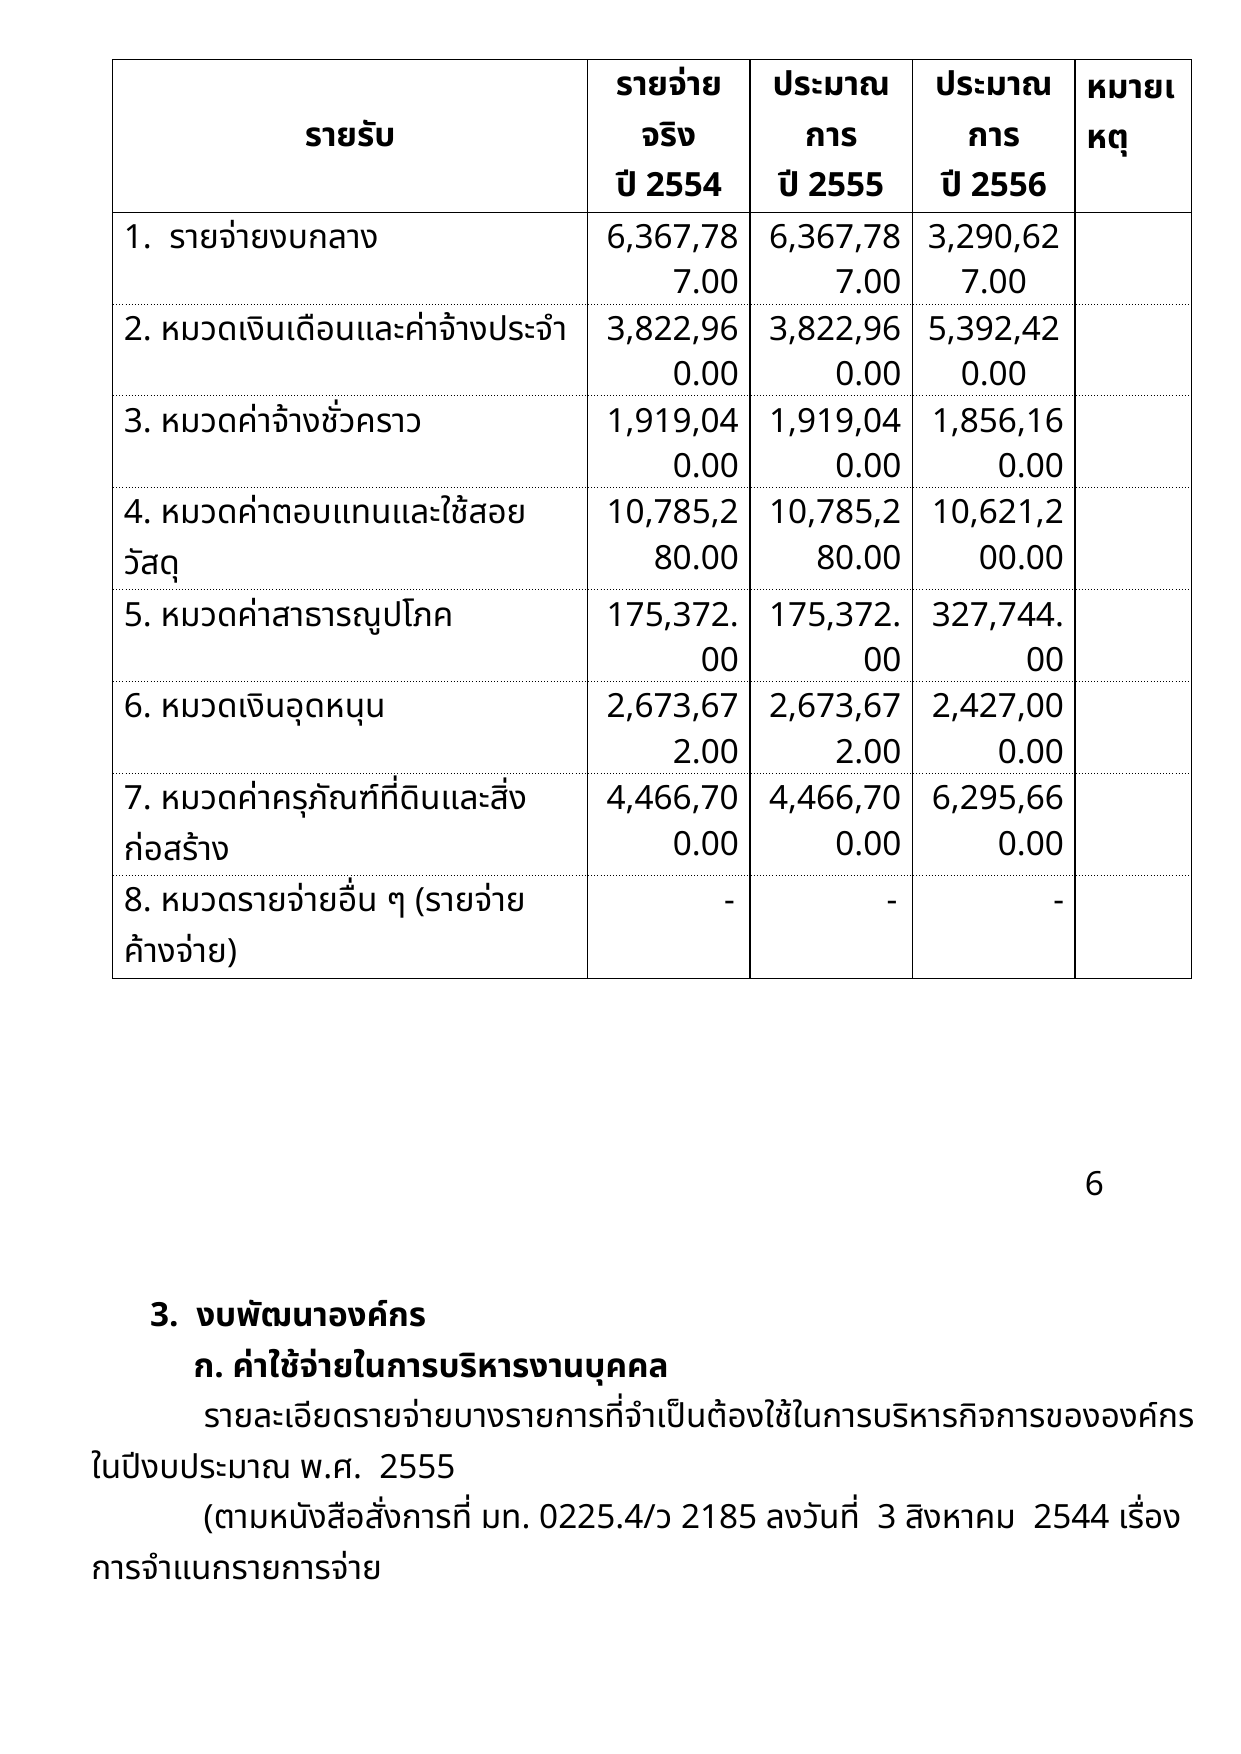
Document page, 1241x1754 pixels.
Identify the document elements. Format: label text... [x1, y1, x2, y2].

table_cell 175,372.00 [588, 589, 749, 681]
table_cell 3,822,960.00 [751, 304, 912, 395]
table_cell [1076, 589, 1191, 681]
table_cell 6,295,660.00 [913, 773, 1074, 875]
table_cell 2,427,000.00 [913, 681, 1074, 773]
text 6 [153, 1160, 1103, 1206]
table_cell 5. หมวดค่าสาธารณูปโภค [113, 589, 587, 681]
table_cell 10,621,200.00 [913, 487, 1074, 589]
text รายละเอียดรายจ่ายบางรายการที่จำเป็นต้องใช้ในการบริหารกิจการขององค์กรในปีงบประมาณ พ.ศ. 2555 [91, 1392, 1201, 1493]
table_cell [1076, 395, 1191, 487]
table_header ประมาณการ ปี 2556 [913, 60, 1074, 212]
table_header ประมาณการ ปี 2555 [751, 60, 912, 212]
text 3. งบพัฒนาองค์กร [150, 1291, 1167, 1341]
table_cell 5,392,420.00 [913, 304, 1074, 395]
table_cell 3,822,960.00 [588, 304, 749, 395]
table_cell 327,744.00 [913, 589, 1074, 681]
table_cell 8. หมวดรายจ่ายอื่น ๆ (รายจ่ายค้างจ่าย) [113, 875, 587, 977]
table_cell 4,466,700.00 [588, 773, 749, 875]
table_cell [1076, 773, 1191, 875]
text ก. ค่าใช้จ่ายในการบริหารงานบุคคล [150, 1341, 1167, 1392]
table_header รายจ่ายจริง ปี 2554 [588, 60, 749, 212]
table_cell 6. หมวดเงินอุดหนุน [113, 681, 587, 773]
table_cell - [751, 875, 912, 977]
text (ตามหนังสือสั่งการที่ มท. 0225.4/ว 2185 ลงวันที่ 3 สิงหาคม 2544 เรื่องการจำแนกรายการจ่าย [91, 1493, 1201, 1594]
table_cell [1076, 681, 1191, 773]
table_cell - [588, 875, 749, 977]
table_cell [1076, 487, 1191, 589]
table_cell [1076, 213, 1191, 303]
table_header หมายเหตุ [1076, 60, 1191, 212]
table_cell 2. หมวดเงินเดือนและค่าจ้างประจำ [113, 304, 587, 395]
table_cell 1. รายจ่ายงบกลาง [113, 213, 587, 303]
table_header รายรับ [113, 60, 587, 212]
table_cell 6,367,787.00 [751, 213, 912, 303]
table_cell 1,919,040.00 [588, 395, 749, 487]
table_cell 7. หมวดค่าครุภัณฑ์ที่ดินและสิ่งก่อสร้าง [113, 773, 587, 875]
table_cell - [913, 875, 1074, 977]
table_cell [1076, 304, 1191, 395]
table_cell 1,856,160.00 [913, 395, 1074, 487]
table_cell [1076, 875, 1191, 977]
table_cell 10,785,280.00 [588, 487, 749, 589]
table_cell 2,673,672.00 [751, 681, 912, 773]
table_cell 10,785,280.00 [751, 487, 912, 589]
table_cell 175,372.00 [751, 589, 912, 681]
table_cell 4. หมวดค่าตอบแทนและใช้สอยวัสดุ [113, 487, 587, 589]
table_cell 3. หมวดค่าจ้างชั่วคราว [113, 395, 587, 487]
table_cell 3,290,627.00 [913, 213, 1074, 303]
table_cell 1,919,040.00 [751, 395, 912, 487]
table_cell 2,673,672.00 [588, 681, 749, 773]
table_cell 4,466,700.00 [751, 773, 912, 875]
table_cell 6,367,787.00 [588, 213, 749, 303]
